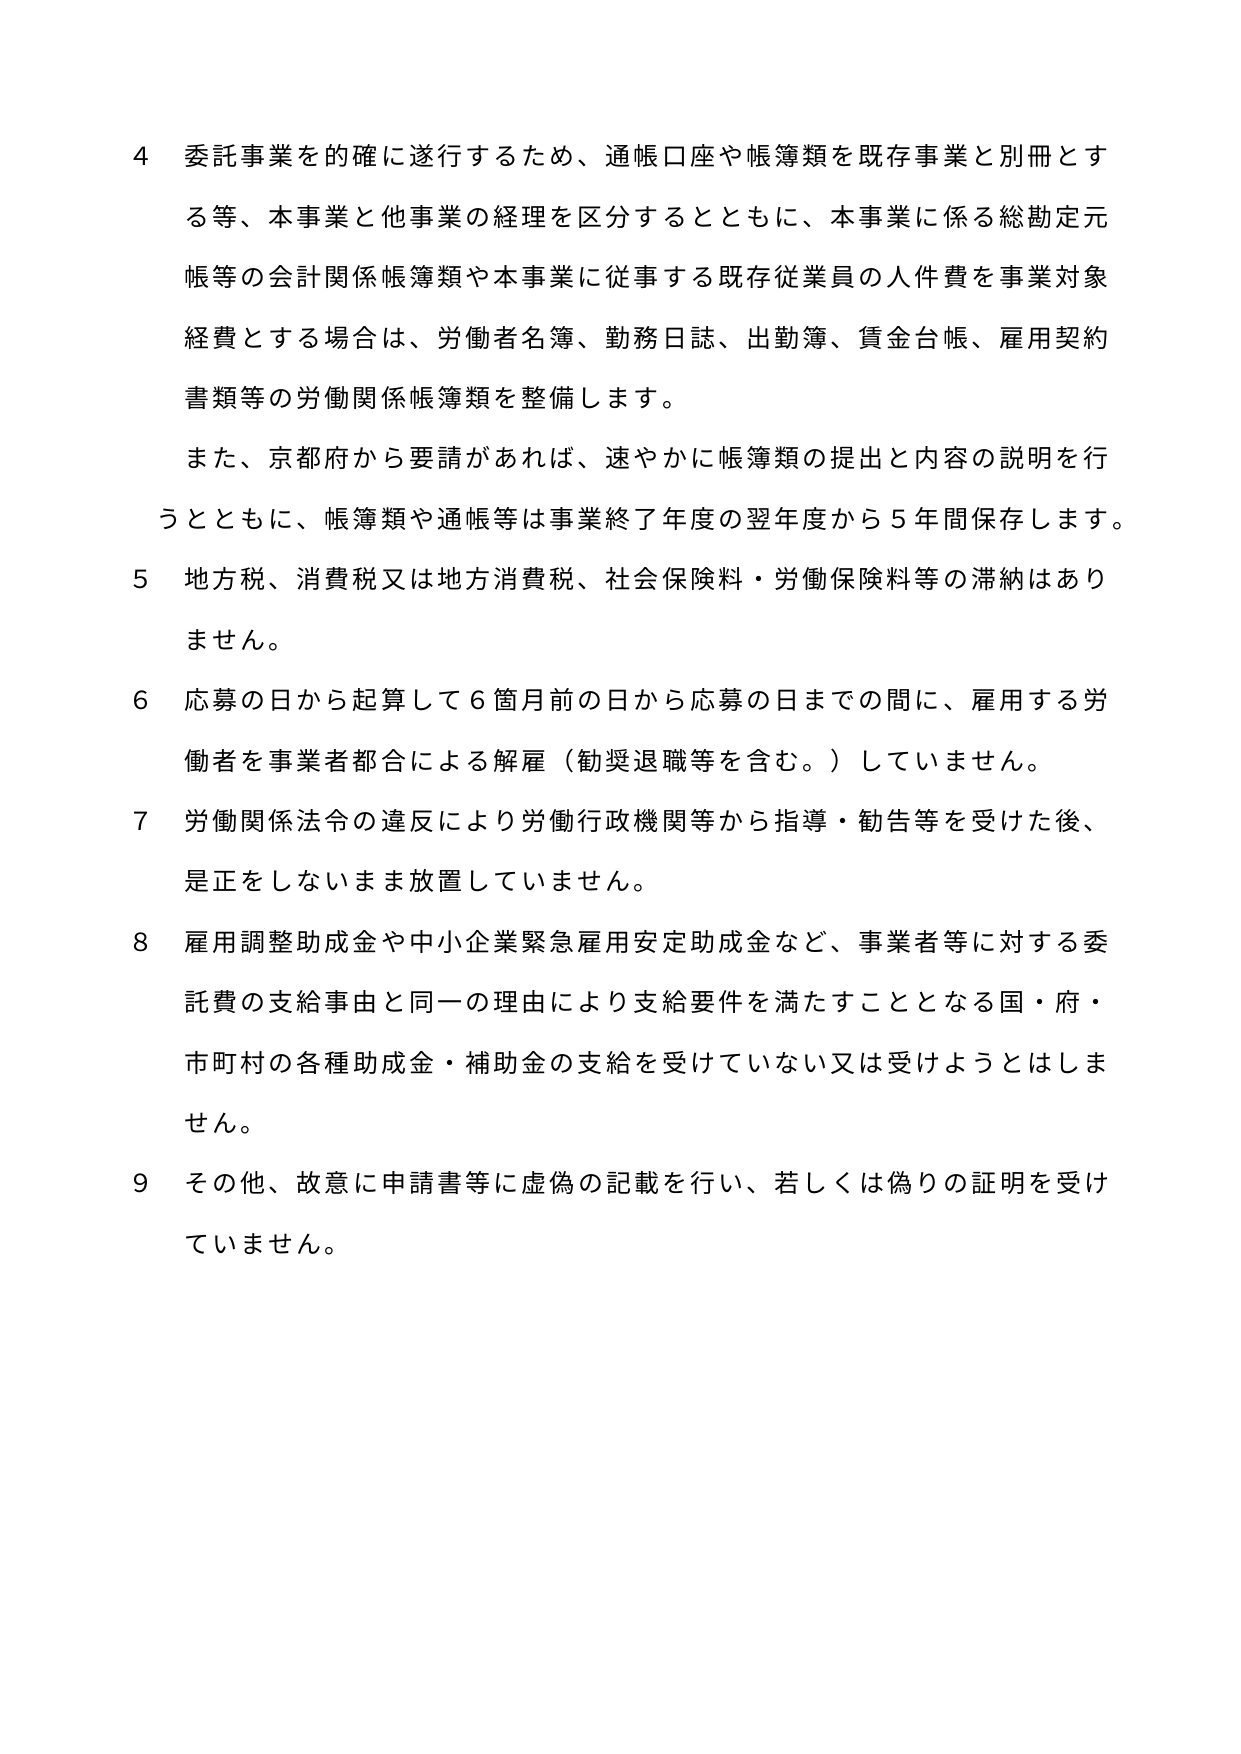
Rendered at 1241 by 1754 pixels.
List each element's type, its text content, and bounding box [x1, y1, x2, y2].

text ９ その他、故意に申請書等に虚偽の記載を行い、若しくは偽りの証明を受け ていません。 [128, 1152, 1112, 1273]
text ５ 地方税、消費税又は地方消費税、社会保険料・労働保険料等の滞納はあり ません。 [128, 548, 1112, 668]
text ７ 労働関係法令の違反により労働行政機関等から指導・勧告等を受けた後、是正をしないまま放置していません。 [128, 789, 1112, 910]
text また、京都府から要請があれば、速やかに帳簿類の提出と内容の説明を行うとともに、帳簿類や通帳等は事業終了年度の翌年度から５年間保存します。 [153, 427, 1112, 548]
text ４ 委託事業を的確に遂行するため、通帳口座や帳簿類を既存事業と別冊とする等、本事業と他事業の経理を区分するとともに、本事業に係る総勘定元帳等の会計関係帳簿類や本事業に従事する既存従業員の人件費を事業対象経費とする場合は、労働者名簿、勤務日誌、出勤簿、賃金台帳、雇用契約書類等の労働関係帳簿類を整備します。 [128, 125, 1112, 427]
text ６ 応募の日から起算して６箇月前の日から応募の日までの間に、雇用する労働者を事業者都合による解雇（勧奨退職等を含む。）していません。 [128, 668, 1112, 789]
text ８ 雇用調整助成金や中小企業緊急雇用安定助成金など、事業者等に対する委 託費の支給事由と同一の理由により支給要件を満たすこととなる国・府・市町村の各種助成金・補助金の支給を受けていない又は受けようとはしません。 [128, 910, 1112, 1152]
